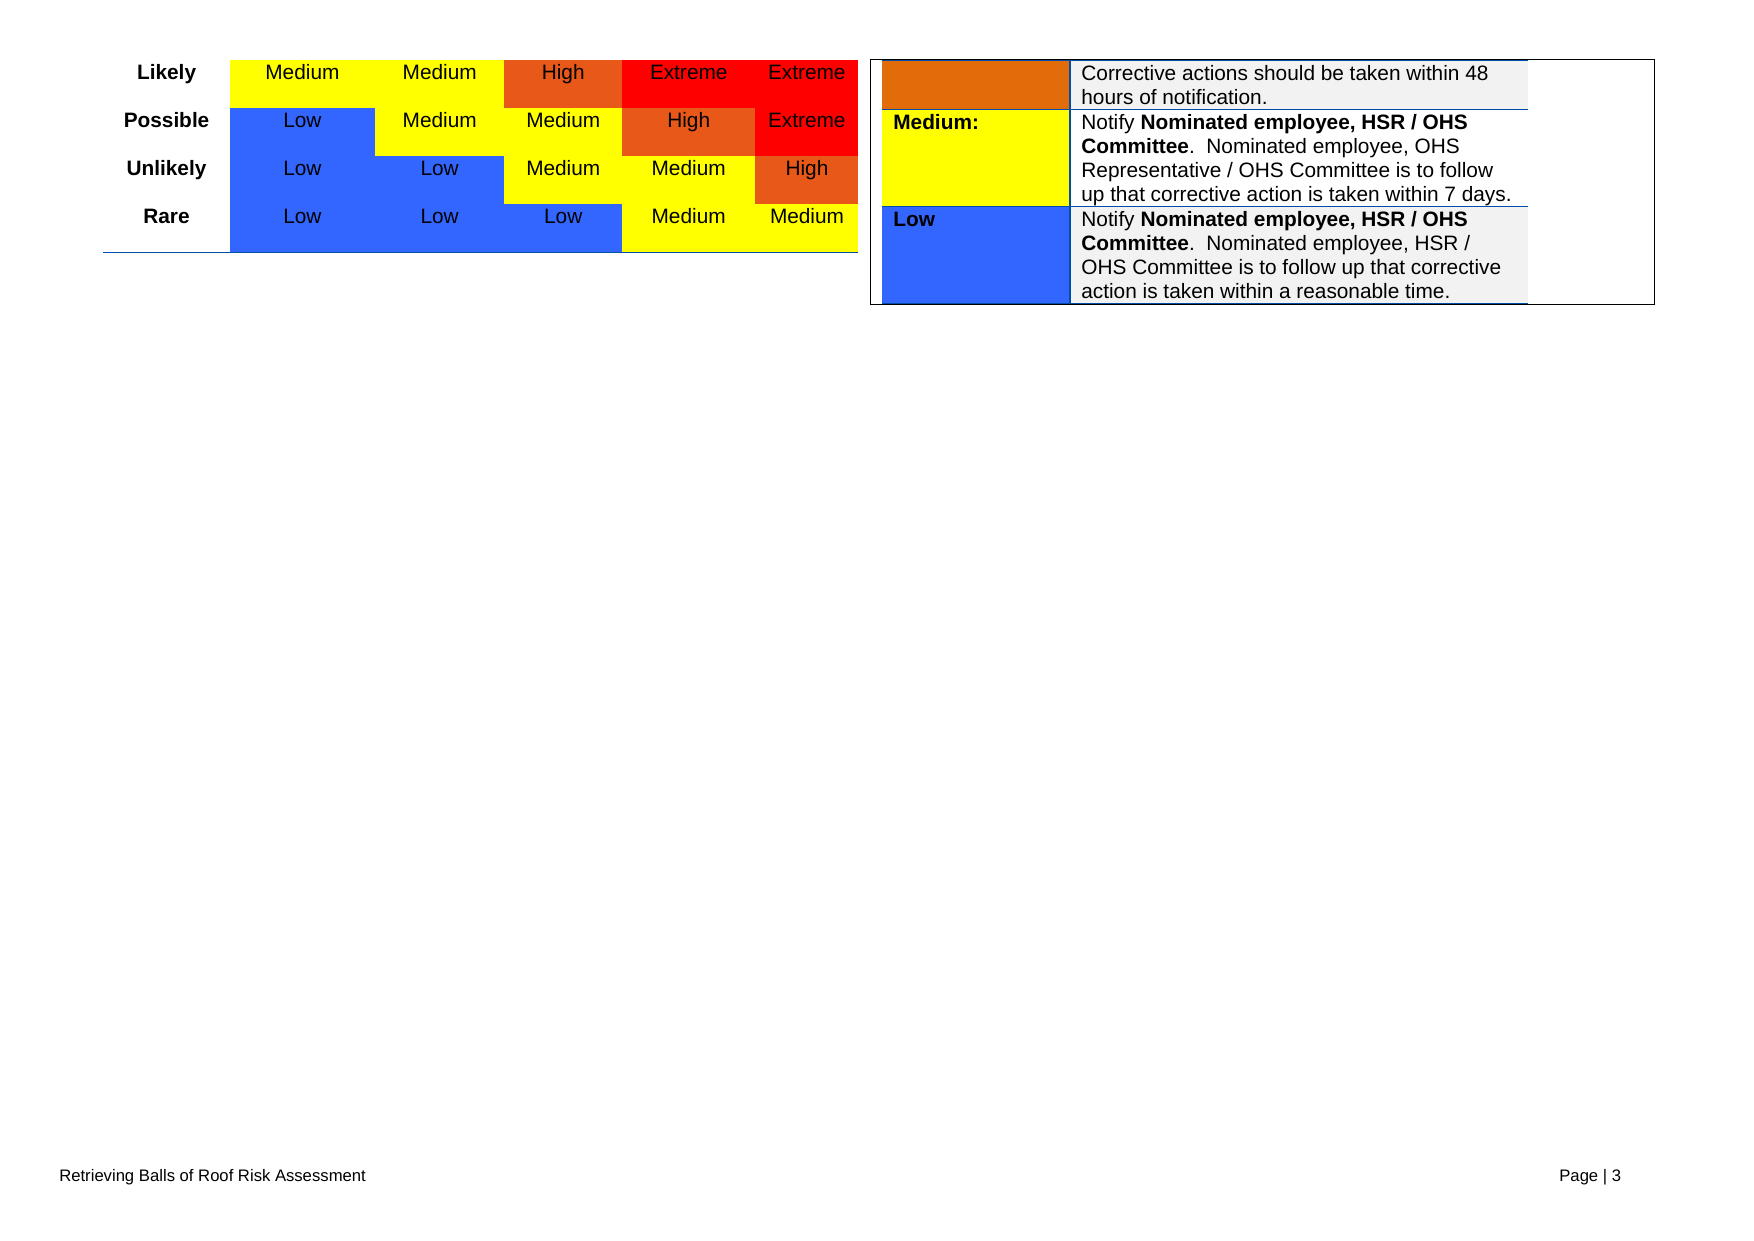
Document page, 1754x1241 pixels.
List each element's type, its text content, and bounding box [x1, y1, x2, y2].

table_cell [92, 59, 870, 304]
table_cell 4 Risk Level/Rating and Actions [1071, 60, 1654, 304]
